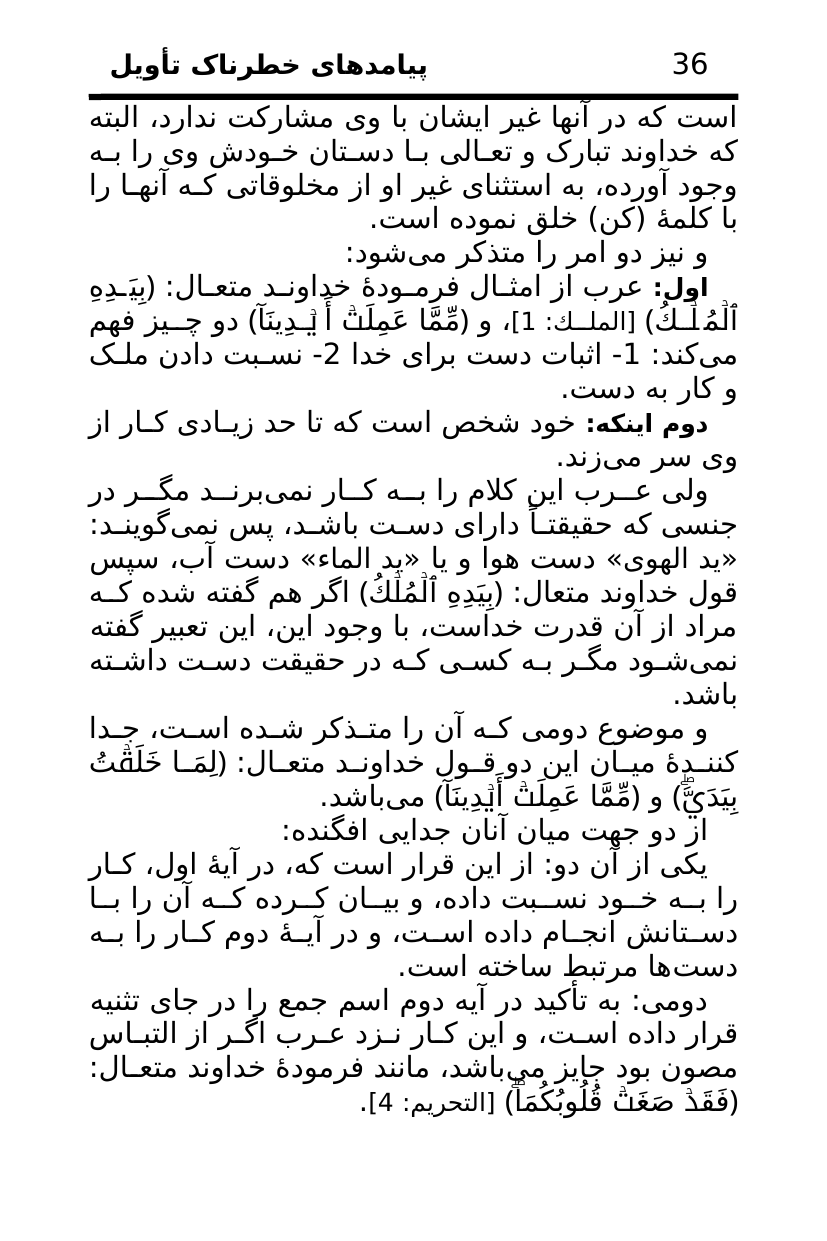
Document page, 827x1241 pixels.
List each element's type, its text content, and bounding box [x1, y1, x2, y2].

text از دو جهت میان آنان جدایی افگنده: [89, 813, 738, 847]
text دوم اینکه: خود شخص است که تا حد زیادی کار از وی سر می‌زند. [89, 406, 738, 473]
text دومی: به تأکید در آیه دوم اسم جمع را در جای تثنیه قرار داده است، و این کار نزد عرب اگر از التباس مصون بود جایز می‌باشد، مانند فرمودۀ خداوند متعال: ﴿فَقَدۡ صَغَتۡ قُلُوبُكُمَاۖ﴾ [التحریم: 4]. [89, 983, 738, 1119]
text اول: عرب از امثال فرمودۀ خداوند متعال: ﴿بِيَدِهِ ٱلۡمُلۡكُ﴾ [الملك: 1]، و ﴿مِّمَّا عَمِلَتۡ أَيۡدِينَآ﴾ دو چیز فهم می‌کند: 1- اثبات دست برای خدا 2- نسبت دادن ملک و کار به دست. [89, 270, 738, 406]
text یکی از آن دو: از این قرار است که، در آیۀ اول، کار را به خود نسبت داده، و بیان کرده که آن را با دستانش انجام داده است، و در آیۀ دوم کار را به دست‌ها مرتبط ساخته است. [89, 847, 738, 983]
text و موضوع دومی که آن را متذکر شده است، جدا کنندۀ میان این دو قول خداوند متعال: ﴿لِمَا خَلَقۡتُ بِيَدَيَّۖ﴾ و ﴿مِّمَّا عَمِلَتۡ أَيۡدِينَآ﴾ می‌باشد. [89, 711, 738, 813]
text و نیز دو امر را متذکر می‌شود: [89, 236, 738, 270]
text ولی عرب این کلام را به کار نمی‌برند مگر در جنسی که حقیقتاً دارای دست باشد، پس نمی‌گویند: «ید الهوی» دست هوا و یا «ید الماء» دست آب، سپس قول خداوند متعال: ﴿بِيَدِهِ ٱلۡمُلۡكُ﴾ اگر هم گفته شده که مراد از آن قدرت خداست، با وجود این، این تعبیر گفته نمی‌شود مگر به کسی که در حقیقت دست داشته باشد. [89, 473, 738, 711]
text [89, 100, 738, 236]
